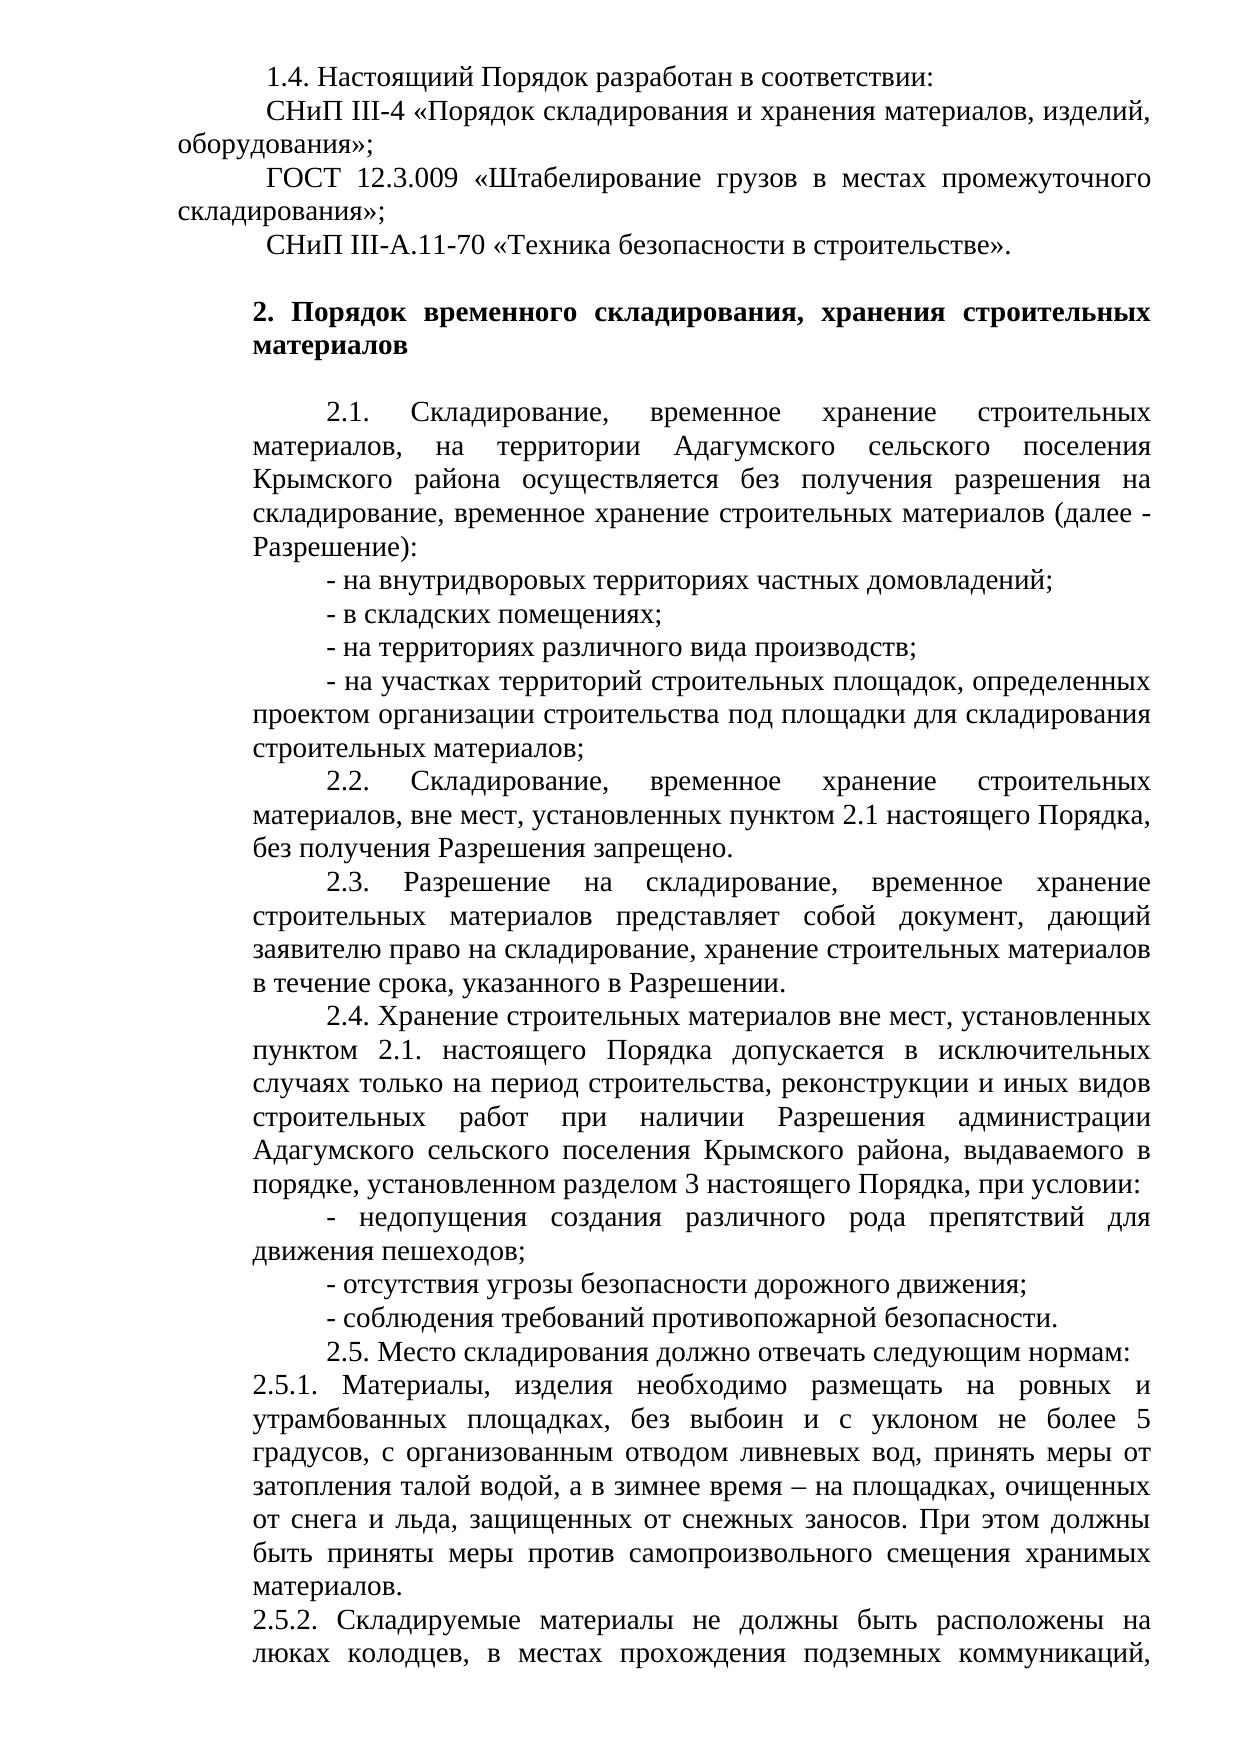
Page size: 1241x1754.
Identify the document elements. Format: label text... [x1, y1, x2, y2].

text 2.1. Складирование, временное хранение строительных материалов, на территории Адагумского сельского поселения Крымского района осуществляется без получения разрешения на складирование, временное хранение строительных материалов (далее - Разрешение): [252, 394, 1152, 562]
text - недопущения создания различного рода препятствий для движения пешеходов; [252, 1199, 1152, 1267]
text ГОСТ 12.3.009 «Штабелирование грузов в местах промежуточного складирования»; [177, 160, 1152, 227]
text - на территориях различного вида производств; [252, 629, 1152, 663]
text 2.3. Разрешение на складирование, временное хранение строительных материалов представляет собой документ, дающий заявителю право на складирование, хранение строительных материалов в течение срока, указанного в Разрешении. [252, 864, 1152, 998]
text - в складских помещениях; [252, 596, 1152, 629]
text 2.2. Складирование, временное хранение строительных материалов, вне мест, установленных пунктом 2.1 настоящего Порядка, без получения Разрешения запрещено. [252, 763, 1152, 864]
text 2. Порядок временного складирования, хранения строительных материалов [252, 294, 1152, 361]
text СНиП III-4 «Порядок складирования и хранения материалов, изделий, оборудования»; [177, 93, 1152, 160]
text 2.5. Место складирования должно отвечать следующим нормам: [252, 1334, 1152, 1367]
text 2.5.1. Материалы, изделия необходимо размещать на ровных и утрамбованных площадках, без выбоин и с уклоном не более 5 градусов, с организованным отводом ливневых вод, принять меры от затопления талой водой, а в зимнее время – на площадках, очищенных от снега и льда, защищенных от снежных заносов. При этом должны быть приняты меры против самопроизвольного смещения хранимых материалов. [252, 1367, 1152, 1602]
text - на внутридворовых территориях частных домовладений; [252, 562, 1152, 596]
text - на участках территорий строительных площадок, определенных проектом организации строительства под площадки для складирования строительных материалов; [252, 663, 1152, 763]
text 2.4. Хранение строительных материалов вне мест, установленных пунктом 2.1. настоящего Порядка допускается в исключительных случаях только на период строительства, реконструкции и иных видов строительных работ при наличии Разрешения администрации Адагумского сельского поселения Крымского района, выдаваемого в порядке, установленном разделом 3 настоящего Порядка, при условии: [252, 998, 1152, 1199]
text - отсутствия угрозы безопасности дорожного движения; [252, 1267, 1152, 1300]
text - соблюдения требований противопожарной безопасности. [252, 1300, 1152, 1334]
text 1.4. Настоящиий Порядок разработан в соответствии: [177, 59, 1152, 93]
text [252, 1602, 1152, 1669]
text СНиП III-А.11-70 «Техника безопасности в строительстве». [177, 227, 1152, 260]
